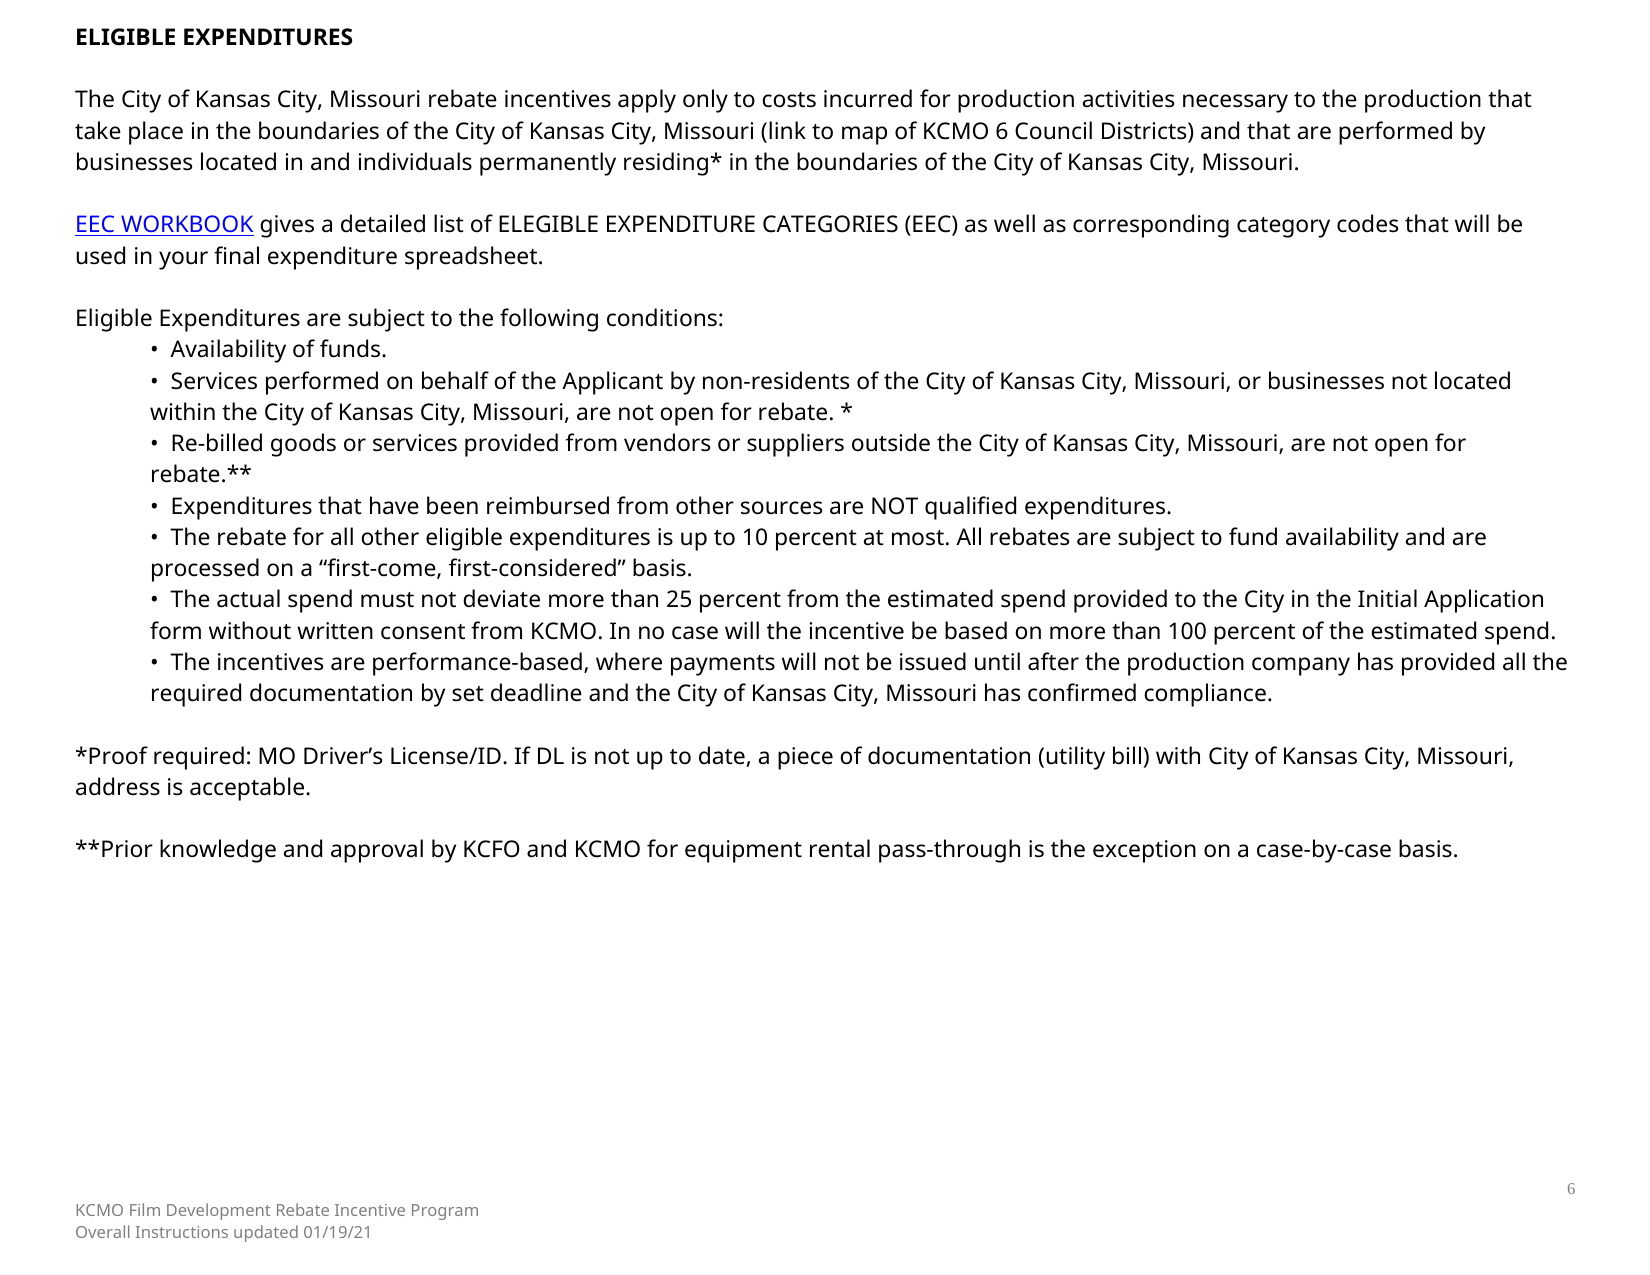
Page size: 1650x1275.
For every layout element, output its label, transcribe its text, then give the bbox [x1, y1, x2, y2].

text ELIGIBLE EXPENDITURES [75, 21, 1575, 52]
text • Re-billed goods or services provided from vendors or suppliers outside the City of Kansas City, Missouri, are not open for rebate.** [150, 427, 1575, 490]
text • Services performed on behalf of the Applicant by non-residents of the City of Kansas City, Missouri, or businesses not located within the City of Kansas City, Missouri, are not open for rebate. * [150, 365, 1575, 427]
text • Expenditures that have been reimbursed from other sources are NOT qualified expenditures. [150, 490, 1575, 521]
text EEC WORKBOOK gives a detailed list of ELEGIBLE EXPENDITURE CATEGORIES (EEC) as well as corresponding category codes that will be used in your final expenditure spreadsheet. [75, 208, 1575, 271]
text • The actual spend must not deviate more than 25 percent from the estimated spend provided to the City in the Initial Application form without written consent from KCMO. In no case will the incentive be based on more than 100 percent of the estimated spend. [150, 583, 1575, 646]
text • Availability of funds. [150, 333, 1575, 365]
text *Proof required: MO Driver’s License/ID. If DL is not up to date, a piece of documentation (utility bill) with City of Kansas City, Missouri, address is acceptable. [75, 740, 1575, 802]
text • The rebate for all other eligible expenditures is up to 10 percent at most. All rebates are subject to fund availability and are processed on a “first-come, first-considered” basis. [150, 521, 1575, 583]
text Eligible Expenditures are subject to the following conditions: [75, 302, 1575, 333]
text • The incentives are performance-based, where payments will not be issued until after the production company has provided all the required documentation by set deadline and the City of Kansas City, Missouri has confirmed compliance. [150, 646, 1575, 708]
text **Prior knowledge and approval by KCFO and KCMO for equipment rental pass-through is the exception on a case-by-case basis. [75, 833, 1575, 865]
text The City of Kansas City, Missouri rebate incentives apply only to costs incurred for production activities necessary to the production that take place in the boundaries of the City of Kansas City, Missouri (link to map of KCMO 6 Council Districts) and that are performed by businesses located in and individuals permanently residing* in the boundaries of the City of Kansas City, Missouri. [75, 83, 1575, 177]
